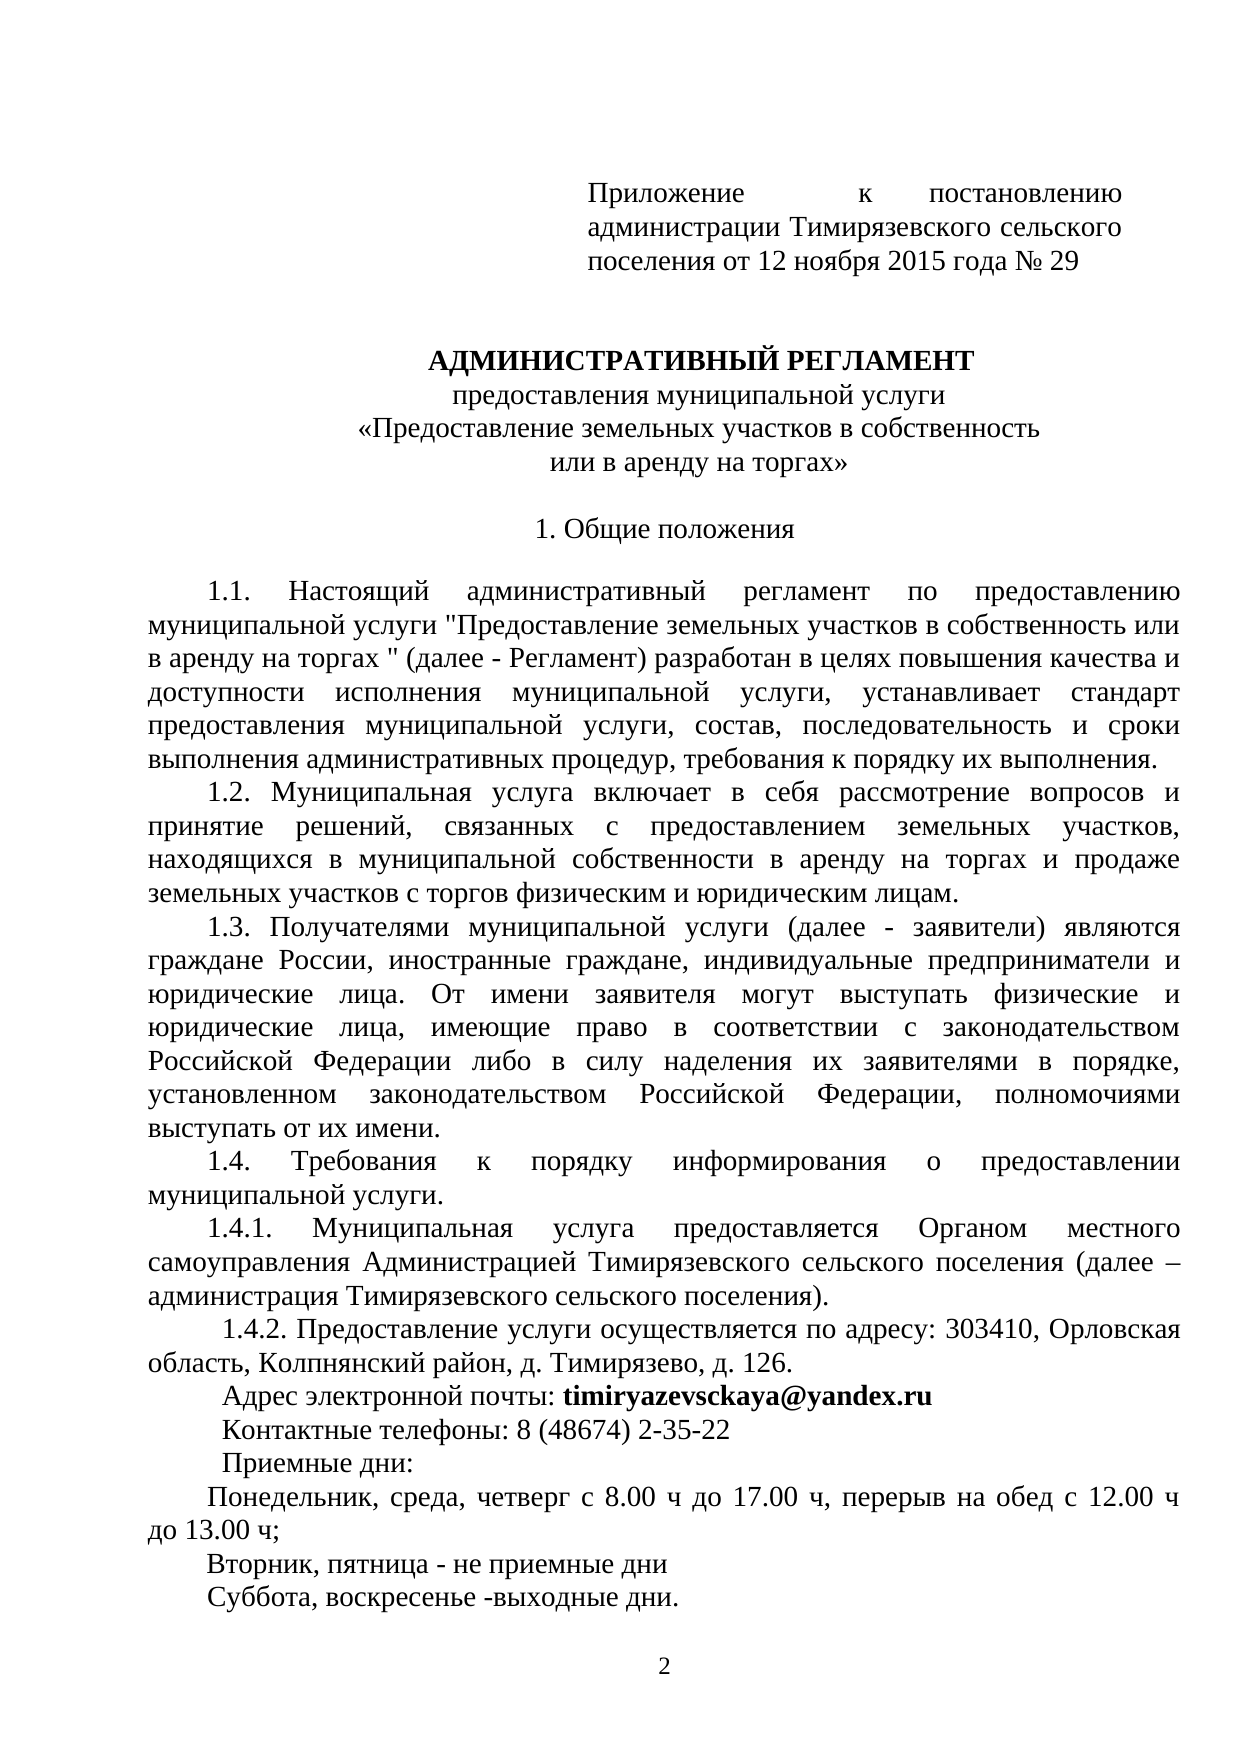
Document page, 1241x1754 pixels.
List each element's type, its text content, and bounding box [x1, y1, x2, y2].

text 1.2. Муниципальная услуга включает в себя рассмотрение вопросов и принятие решений, связанных с предоставлением земельных участков, находящихся в муниципальной собственности в аренду на торгах и продаже земельных участков с торгов физическим и юридическим лицам. [148, 774, 1181, 909]
table_header Приложение к постановлению администрации Тимирязевского сельского поселения от 12 ноября 2015 года № 29 [576, 176, 1133, 310]
text 1.3. Получателями муниципальной услуги (далее - заявители) являются граждане России, иностранные граждане, индивидуальные предприниматели и юридические лица. От имени заявителя могут выступать физические и юридические лица, имеющие право в соответствии с законодательством Российской Федерации либо в силу наделения их заявителями в порядке, установленном законодательством Российской Федерации, полномочиями выступать от их имени. [148, 909, 1181, 1143]
text предоставления муниципальной услуги [148, 377, 1181, 410]
text или в аренду на торгах» [148, 444, 1181, 477]
text 1. Общие положения [148, 511, 1181, 544]
text Суббота, воскресенье -выходные дни. [148, 1579, 1181, 1613]
text АДМИНИСТРАТИВНЫЙ РЕГЛАМЕНТ [148, 343, 1181, 377]
text 1.4.1. Муниципальная услуга предоставляется Органом местного самоуправления Администрацией Тимирязевского сельского поселения (далее – администрация Тимирязевского сельского поселения). [148, 1211, 1181, 1311]
text Вторник, пятница - не приемные дни [148, 1546, 1181, 1579]
text 1.1. Настоящий административный регламент по предоставлению муниципальной услуги "Предоставление земельных участков в собственность или в аренду на торгах " (далее - Регламент) разработан в целях повышения качества и доступности исполнения муниципальной услуги, устанавливает стандарт предоставления муниципальной услуги, состав, последовательность и сроки выполнения административных процедур, требования к порядку их выполнения. [148, 573, 1181, 774]
text Понедельник, среда, четверг с 8.00 ч до 17.00 ч, перерыв на обед с 12.00 ч до 13.00 ч; [148, 1479, 1181, 1546]
text Контактные телефоны: 8 (48674) 2-35-22 [148, 1412, 1181, 1445]
text 1.4. Требования к порядку информирования о предоставлении муниципальной услуги. [148, 1143, 1181, 1211]
text Приемные дни: [148, 1445, 1181, 1479]
text 1.4.2. Предоставление услуги осуществляется по адресу: 303410, Орловская область, Колпнянский район, д. Тимирязево, д. 126. [148, 1311, 1181, 1378]
text Адрес электронной почты: timiryazevsckaya@yandex.ru [148, 1378, 1181, 1412]
text «Предоставление земельных участков в собственность [148, 410, 1181, 444]
